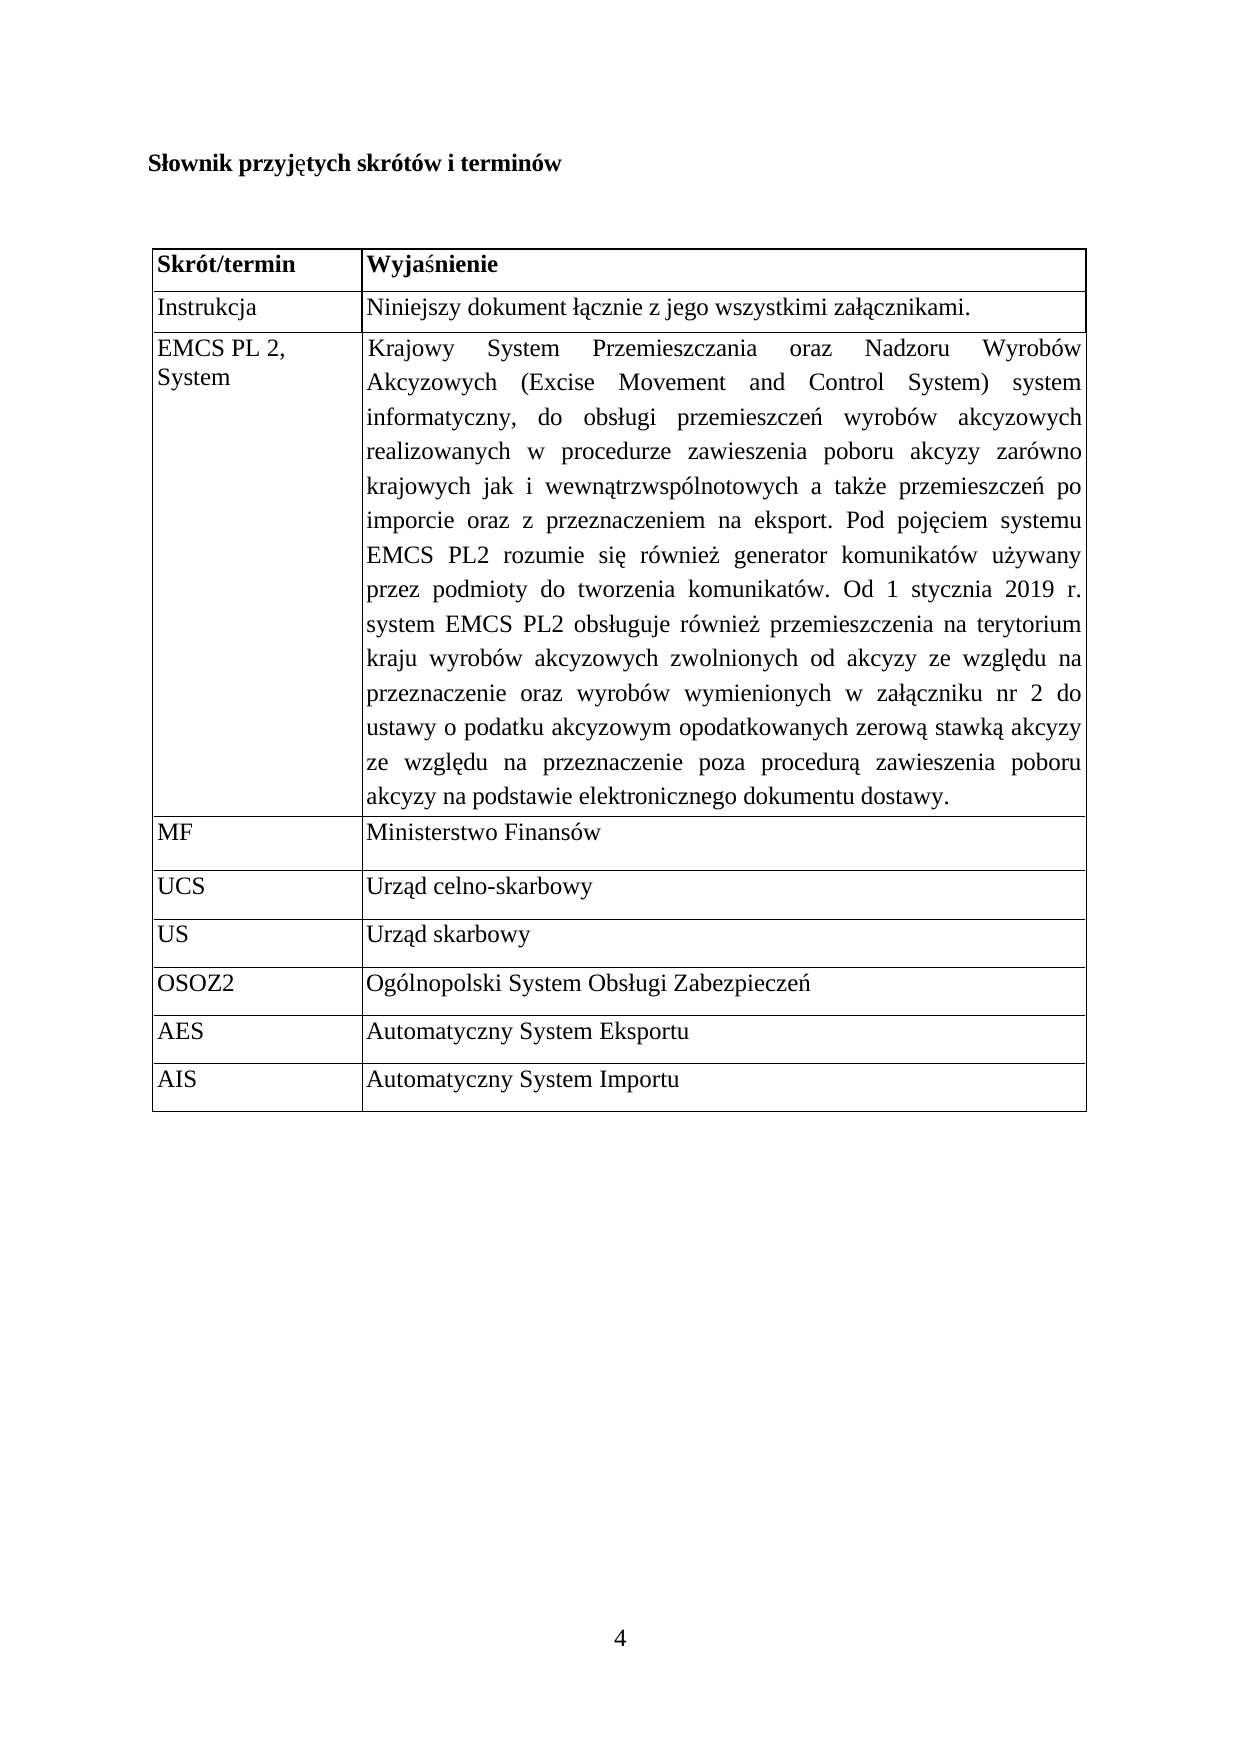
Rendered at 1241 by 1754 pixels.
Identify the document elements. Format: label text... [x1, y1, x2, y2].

table_cell Ministerstwo Finansów [363, 816, 1086, 870]
table_cell AIS [153, 1064, 362, 1111]
table_cell Ogólnopolski System Obsługi Zabezpieczeń [363, 967, 1086, 1015]
table_cell US [153, 920, 362, 967]
table_cell Krajowy System Przemieszczania oraz Nadzoru Wyrobów Akcyzowych (Excise Movement and Control System) system informatyczny, do obsługi przemieszczeń wyrobów akcyzowych realizowanych w procedurze zawieszenia poboru akcyzy zarówno krajowych jak i wewnątrzwspólnotowych a także przemieszczeń po imporcie oraz z przeznaczeniem na eksport. Pod pojęciem systemu EMCS PL2 rozumie się również generator komunikatów używany przez podmioty do tworzenia komunikatów. Od 1 stycznia 2019 r. system EMCS PL2 obsługuje również przemieszczenia na terytorium kraju wyrobów akcyzowych zwolnionych od akcyzy ze względu na przeznaczenie oraz wyrobów wymienionych w załączniku nr 2 do ustawy o podatku akcyzowym opodatkowanych zerową stawką akcyzy ze względu na przeznaczenie poza procedurą zawieszenia poboru akcyzy na podstawie elektronicznego dokumentu dostawy. [363, 333, 1086, 816]
table_cell Instrukcja [153, 292, 361, 332]
table_cell Urząd skarbowy [363, 919, 1086, 967]
table_cell Niniejszy dokument łącznie z jego wszystkimi załącznikami. [363, 292, 1085, 332]
table_cell Automatyczny System Eksportu [363, 1015, 1086, 1063]
table_header Wyjaśnienie [363, 250, 1085, 291]
table_cell OSOZ2 [153, 968, 362, 1015]
table_cell Automatyczny System Importu [363, 1063, 1086, 1111]
table_cell UCS [153, 871, 362, 918]
table_cell EMCS PL 2, System [153, 333, 362, 816]
table_cell AES [153, 1016, 362, 1063]
text Słownik przyjętych skrótów i terminów [148, 148, 1092, 176]
table_cell MF [153, 817, 362, 870]
table_header Skrót/termin [153, 250, 361, 291]
table_cell Urząd celno-skarbowy [363, 870, 1086, 918]
